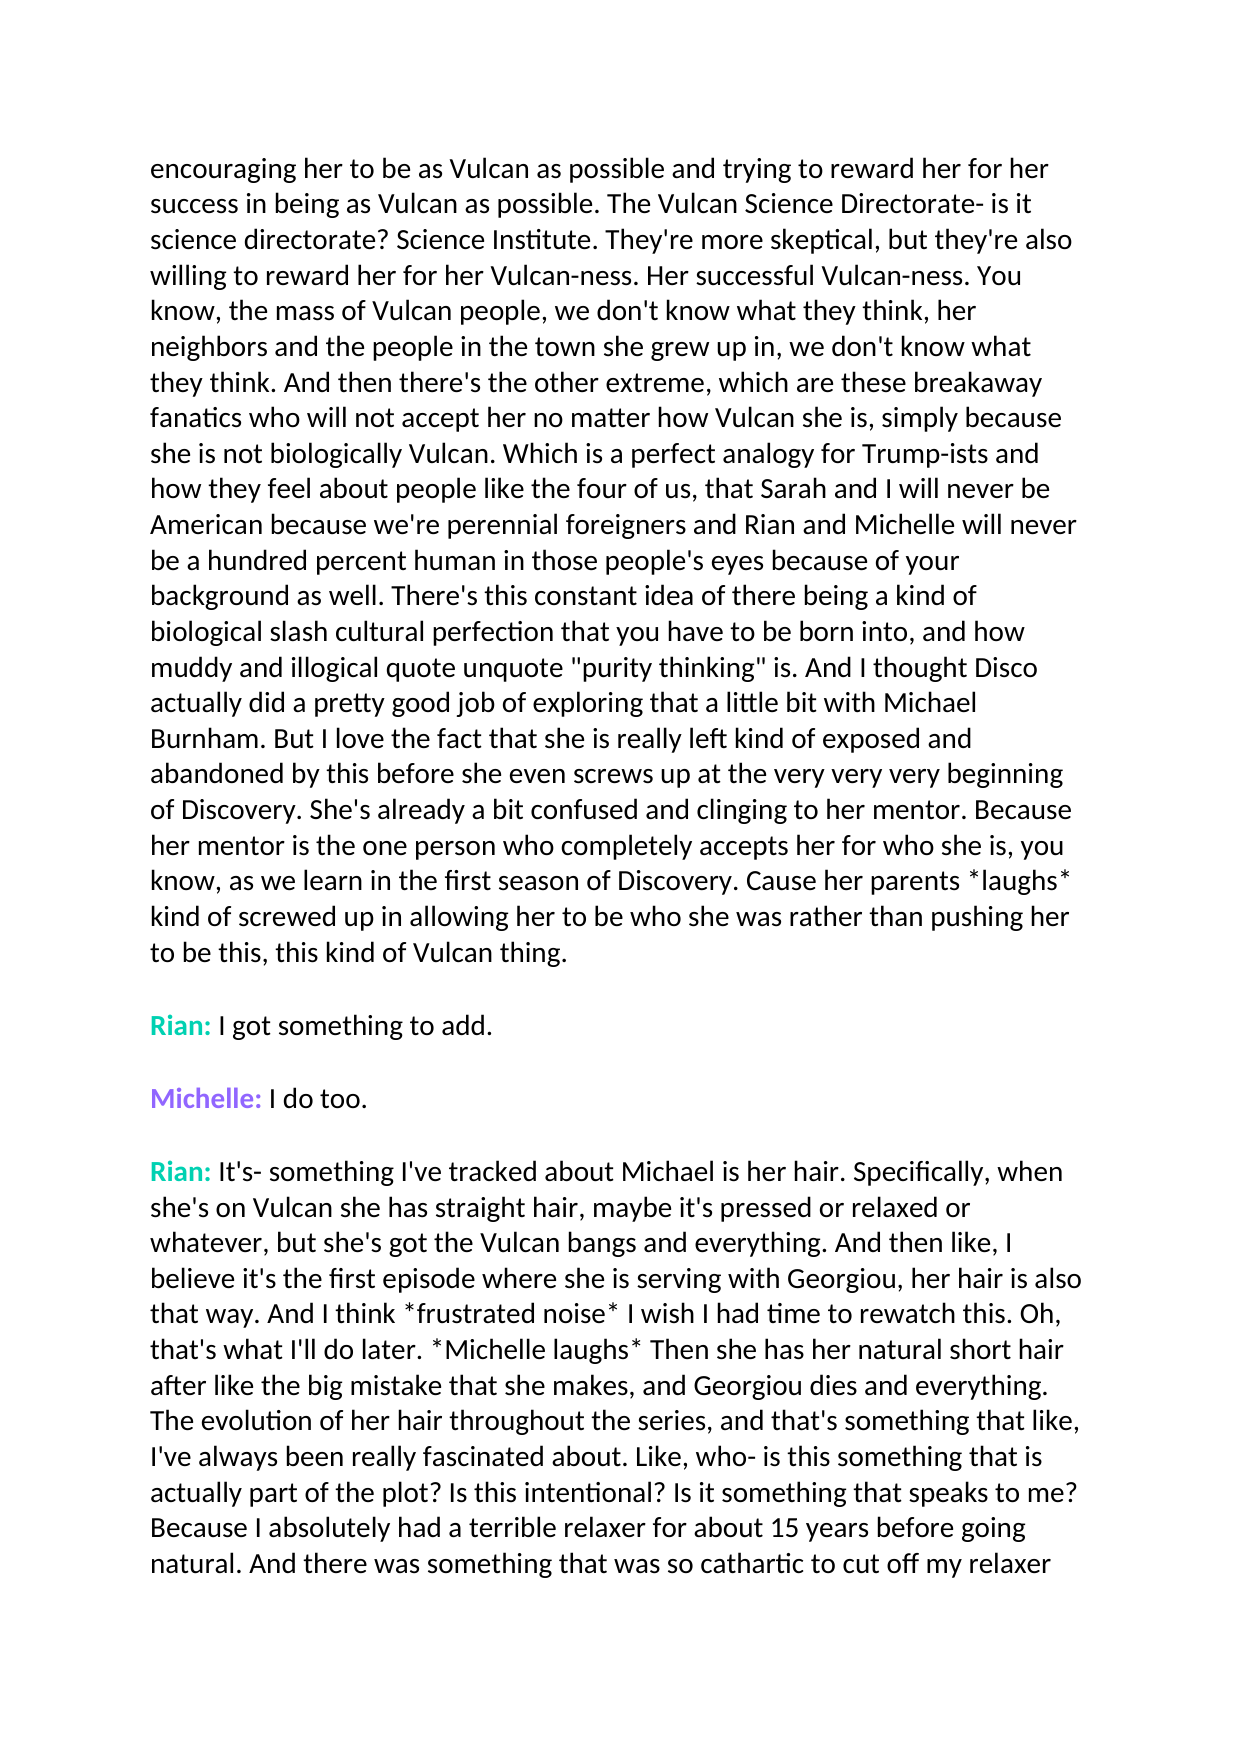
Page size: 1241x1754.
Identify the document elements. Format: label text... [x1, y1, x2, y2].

text Michelle: I do too. [150, 1080, 1090, 1116]
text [150, 150, 1090, 969]
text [150, 1153, 1090, 1581]
text Rian: I got something to add. [150, 1007, 1090, 1042]
